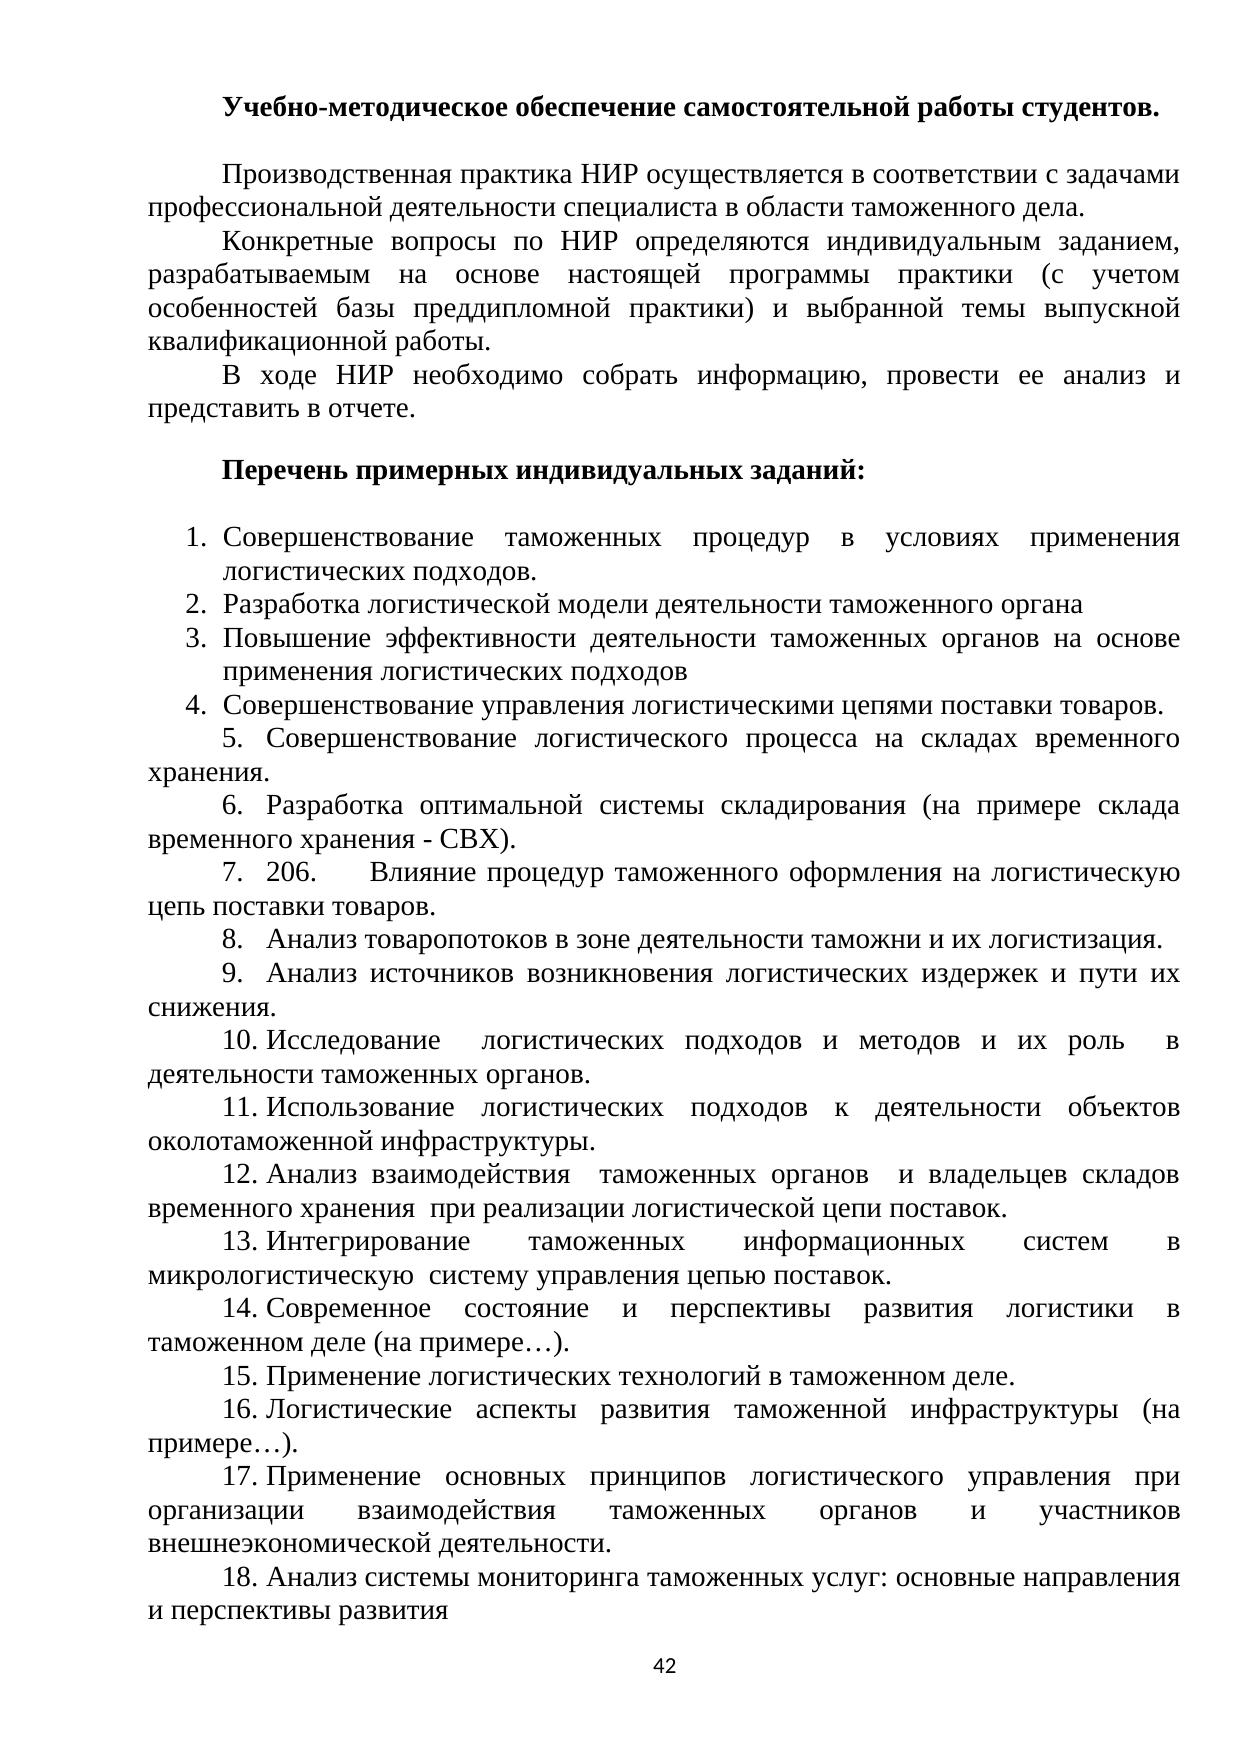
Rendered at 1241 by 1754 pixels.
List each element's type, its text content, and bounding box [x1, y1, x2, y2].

list Совершенствование управления логистическими цепями поставки товаров. [185, 687, 1181, 720]
text Перечень примерных индивидуальных заданий: [148, 452, 1181, 486]
list Анализ товаропотоков в зоне деятельности таможни и их логистизация. [148, 922, 1181, 955]
text Производственная практика НИР осуществляется в соответствии с задачами профессиональной деятельности специалиста в области таможенного дела. [148, 156, 1181, 223]
list Разработка оптимальной системы складирования (на примере склада временного хранения - СВХ). [148, 787, 1181, 854]
list Анализ взаимодействия таможенных органов и владельцев складов временного хранения при реализации логистической цепи поставок. [148, 1156, 1181, 1223]
list Использование логистических подходов к деятельности объектов околотаможенной инфраструктуры. [148, 1089, 1181, 1156]
list Совершенствование таможенных процедур в условиях применения логистических подходов. [185, 519, 1181, 586]
list Применение логистических технологий в таможенном деле. [148, 1358, 1181, 1391]
list Интегрирование таможенных информационных систем в микрологистическую систему управления цепью поставок. [148, 1223, 1181, 1291]
list Современное состояние и перспективы развития логистики в таможенном деле (на примере…). [148, 1291, 1181, 1358]
list Логистические аспекты развития таможенной инфраструктуры (на примере…). [148, 1391, 1181, 1458]
text Конкретные вопросы по НИР определяются индивидуальным заданием, разрабатываемым на основе настоящей программы практики (с учетом особенностей базы преддипломной практики) и выбранной темы выпускной квалификационной работы. [148, 223, 1181, 357]
list Повышение эффективности деятельности таможенных органов на основе применения логистических подходов [185, 620, 1181, 687]
text В ходе НИР необходимо собрать информацию, провести ее анализ и представить в отчете. [148, 357, 1181, 424]
list Применение основных принципов логистического управления при организации взаимодействия таможенных органов и участников внешнеэкономической деятельности. [148, 1458, 1181, 1559]
list Разработка логистической модели деятельности таможенного органа [185, 586, 1181, 620]
text Учебно-методическое обеспечение самостоятельной работы студентов. [148, 89, 1181, 122]
list Анализ источников возникновения логистических издержек и пути их снижения. [148, 955, 1181, 1022]
list Исследование логистических подходов и методов и их роль в деятельности таможенных органов. [148, 1022, 1181, 1089]
list 206. Влияние процедур таможенного оформления на логистическую цепь поставки товаров. [148, 854, 1181, 922]
list Анализ системы мониторинга таможенных услуг: основные направления и перспективы развития [148, 1559, 1181, 1626]
list Совершенствование логистического процесса на складах временного хранения. [148, 720, 1181, 787]
